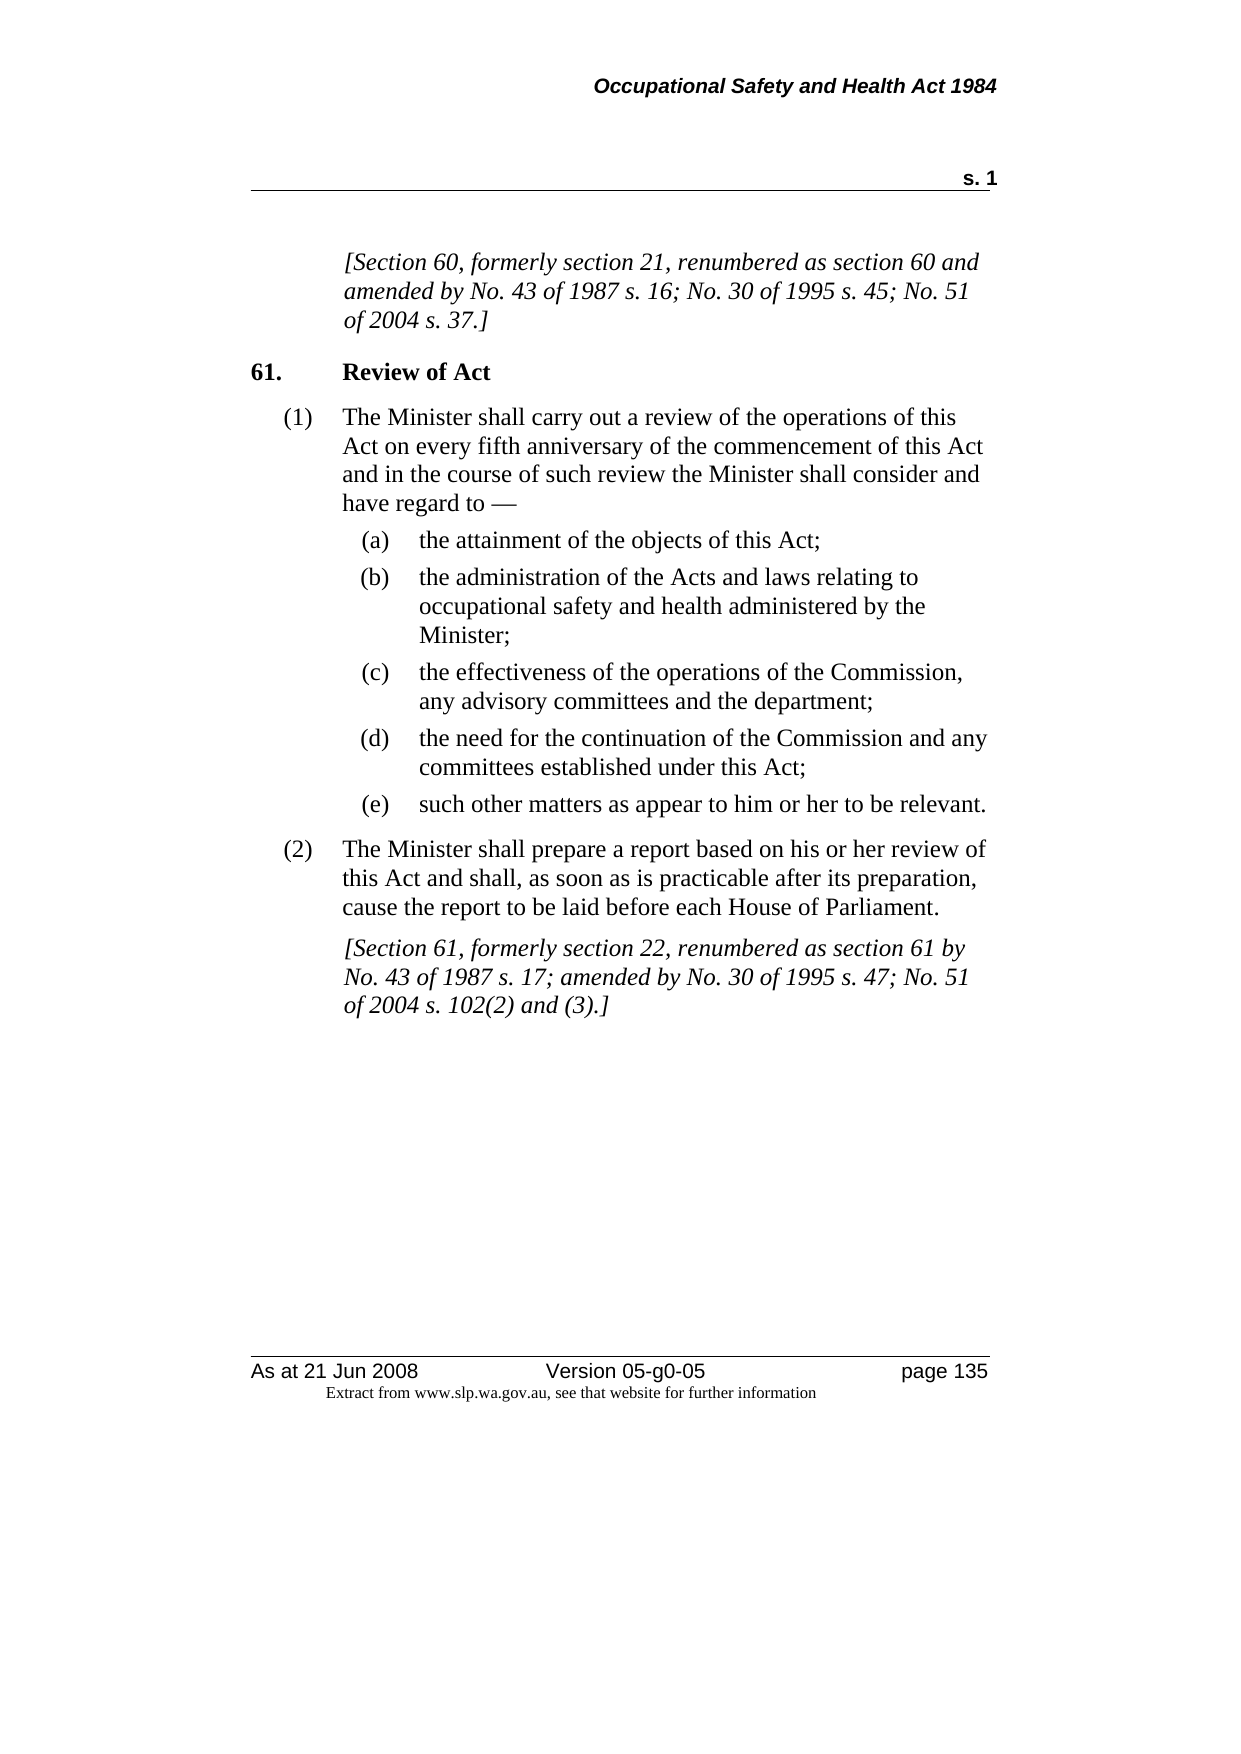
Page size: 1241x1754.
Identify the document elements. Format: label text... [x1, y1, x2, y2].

subtitle 61. Review of Act [251, 357, 990, 385]
text (1) The Minister shall carry out a review of the operations of this Act on every fifth anniversary of the commencement of this Act and in the course of such review the Minister shall consider and have regard to — [251, 402, 990, 517]
text (e) such other matters as appear to him or her to be relevant. [251, 789, 990, 817]
text [Section 61, formerly section 22, renumbered as section 61 by No. 43 of 1987 s. 17; amended by No. 30 of 1995 s. 47; No. 51 of 2004 s. 102(2) and (3).] [251, 933, 990, 1019]
text (b) the administration of the Acts and laws relating to occupational safety and health administered by the Minister; [251, 562, 990, 649]
text (c) the effectiveness of the operations of the Commission, any advisory committees and the department; [251, 657, 990, 714]
text [Section 60, formerly section 21, renumbered as section 60 and amended by No. 43 of 1987 s. 16; No. 30 of 1995 s. 45; No. 51 of 2004 s. 37.] [251, 247, 990, 334]
text (2) The Minister shall prepare a report based on his or her review of this Act and shall, as soon as is practicable after its preparation, cause the report to be laid before each House of Parliament. [251, 834, 990, 920]
text (a) the attainment of the objects of this Act; [251, 525, 990, 554]
text (d) the need for the continuation of the Commission and any committees established under this Act; [251, 723, 990, 780]
